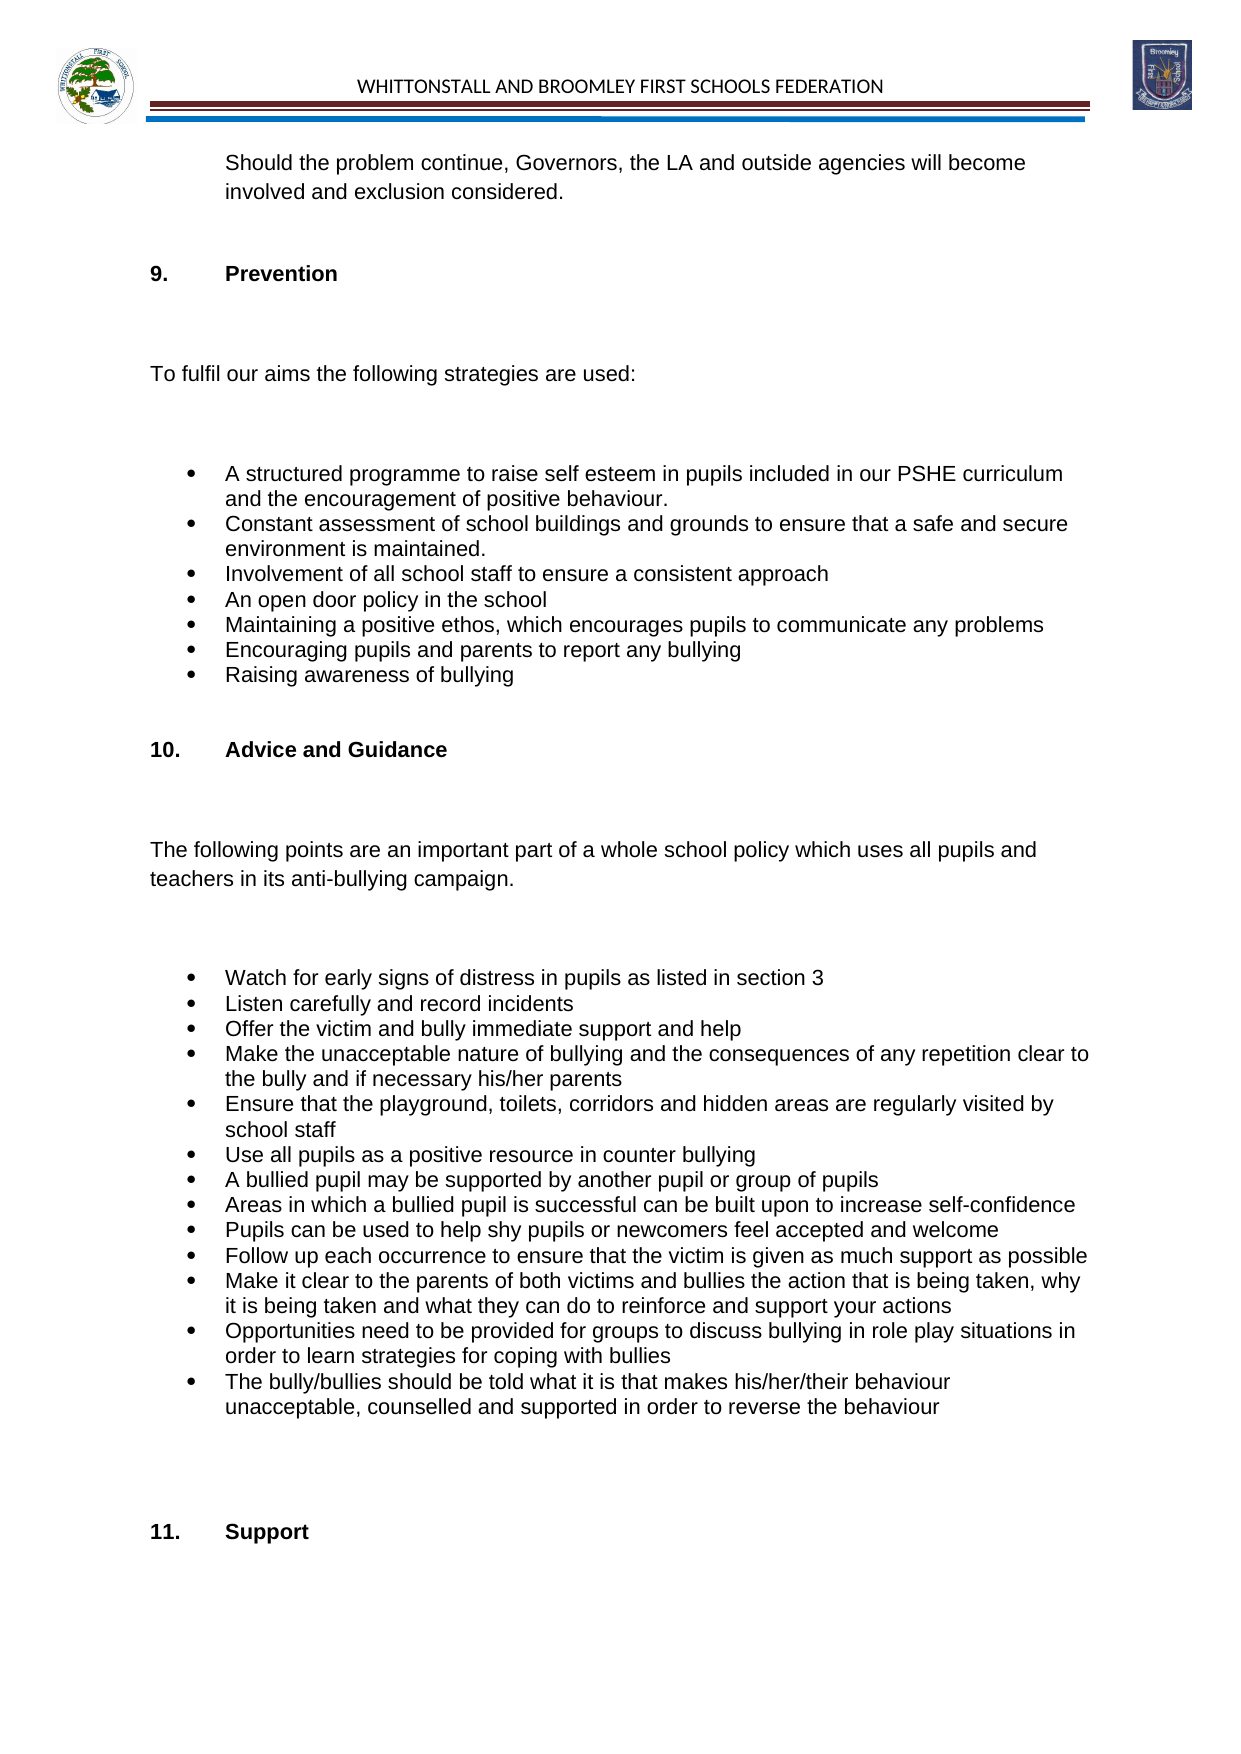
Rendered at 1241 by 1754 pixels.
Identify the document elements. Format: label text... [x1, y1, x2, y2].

text 9. Prevention [150, 261, 1090, 287]
list Use all pupils as a positive resource in counter bullying [187, 1142, 1090, 1167]
list An open door policy in the school [187, 587, 1090, 612]
list Make it clear to the parents of both victims and bullies the action that is being taken, why it is being taken and what they can do to reinforce and support your actions [187, 1268, 1090, 1318]
list Listen carefully and record incidents [187, 991, 1090, 1016]
text 10. Advice and Guidance [150, 737, 1090, 762]
list Areas in which a bullied pupil is successful can be built upon to increase self-confidence [187, 1192, 1090, 1217]
text The following points are an important part of a whole school policy which uses all pupils and teachers in its anti-bullying campaign. [150, 837, 1090, 891]
list Follow up each occurrence to ensure that the victim is given as much support as possible [187, 1243, 1090, 1268]
text To fulfil our aims the following strategies are used: [150, 361, 1090, 386]
list Maintaining a positive ethos, which encourages pupils to communicate any problems [187, 612, 1090, 637]
list Make the unacceptable nature of bullying and the consequences of any repetition clear to the bully and if necessary his/her parents [187, 1041, 1090, 1091]
text Should the problem continue, Governors, the LA and outside agencies will become involved and exclusion considered. [225, 150, 1090, 236]
list Raising awareness of bullying [187, 662, 1090, 687]
list Pupils can be used to help shy pupils or newcomers feel accepted and welcome [187, 1217, 1090, 1243]
list A bullied pupil may be supported by another pupil or group of pupils [187, 1167, 1090, 1192]
picture [1132, 40, 1192, 110]
list Offer the victim and bully immediate support and help [187, 1016, 1090, 1041]
list Constant assessment of school buildings and grounds to ensure that a safe and secure environment is maintained. [187, 511, 1090, 561]
list Involvement of all school staff to ensure a consistent approach [187, 561, 1090, 587]
picture [56, 48, 138, 124]
list Ensure that the playground, toilets, corridors and hidden areas are regularly visited by school staff [187, 1091, 1090, 1142]
list The bully/bullies should be told what it is that makes his/her/their behaviour unacceptable, counselled and supported in order to reverse the behaviour [187, 1369, 1090, 1419]
list A structured programme to raise self esteem in pupils included in our PSHE curriculum and the encouragement of positive behaviour. [187, 461, 1090, 511]
list Opportunities need to be provided for groups to discuss bullying in role play situations in order to learn strategies for coping with bullies [187, 1318, 1090, 1369]
list Encouraging pupils and parents to report any bullying [187, 637, 1090, 662]
list Watch for early signs of distress in pupils as listed in section 3 [187, 965, 1090, 991]
text 11. Support [150, 1519, 1090, 1544]
